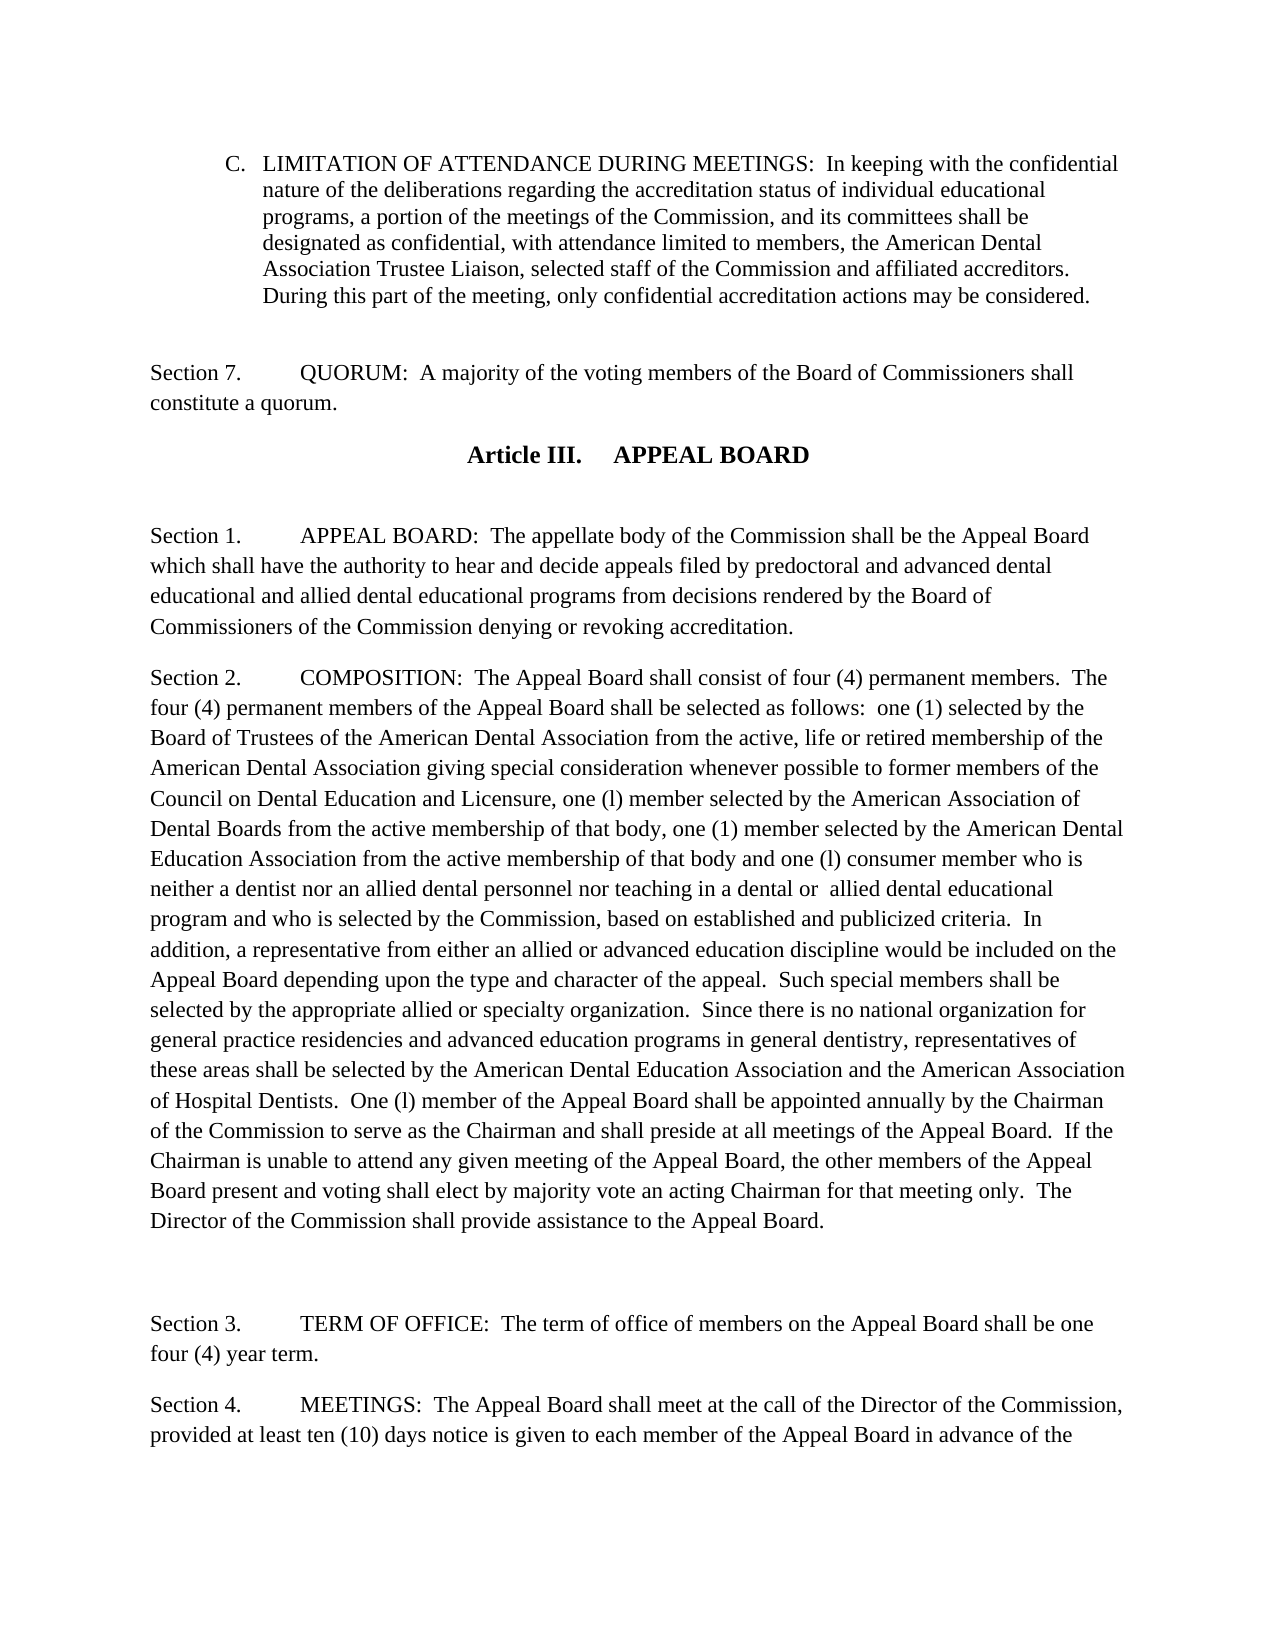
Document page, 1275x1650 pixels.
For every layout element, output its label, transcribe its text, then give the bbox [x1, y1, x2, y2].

text Section 3. TERM OF OFFICE: The term of office of members on the Appeal Board shall be one four (4) year term. [150, 1310, 1126, 1366]
text Section 1. APPEAL BOARD: The appellate body of the Commission shall be the Appeal Board which shall have the authority to hear and decide appeals filed by predoctoral and advanced dental educational and allied dental educational programs from decisions rendered by the Board of Commissioners of the Commission denying or revoking accreditation. [150, 522, 1126, 639]
text Section 7. QUORUM: A majority of the voting members of the Board of Commissioners shall constitute a quorum. [150, 359, 1126, 416]
text Section 2. COMPOSITION: The Appeal Board shall consist of four (4) permanent members. The four (4) permanent members of the Appeal Board shall be selected as follows: one (1) selected by the Board of Trustees of the American Dental Association from the active, life or retired membership of the American Dental Association giving special consideration whenever possible to former members of the Council on Dental Education and Licensure, one (l) member selected by the American Association of Dental Boards from the active membership of that body, one (1) member selected by the American Dental Education Association from the active membership of that body and one (l) consumer member who is neither a dentist nor an allied dental personnel nor teaching in a dental or allied dental educational program and who is selected by the Commission, based on established and publicized criteria. In addition, a representative from either an allied or advanced education discipline would be included on the Appeal Board depending upon the type and character of the appeal. Such special members shall be selected by the appropriate allied or specialty organization. Since there is no national organization for general practice residencies and advanced education programs in general dentistry, representatives of these areas shall be selected by the American Dental Education Association and the American Association of Hospital Dentists. One (l) member of the Appeal Board shall be appointed annually by the Chairman of the Commission to serve as the Chairman and shall preside at all meetings of the Appeal Board. If the Chairman is unable to attend any given meeting of the Appeal Board, the other members of the Appeal Board present and voting shall elect by majority vote an acting Chairman for that meeting only. The Director of the Commission shall provide assistance to the Appeal Board. [150, 664, 1126, 1234]
subtitle Article III. APPEAL BOARD [150, 440, 1126, 469]
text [150, 1391, 1126, 1447]
list LIMITATION OF ATTENDANCE DURING MEETINGS: In keeping with the confidential nature of the deliberations regarding the accreditation status of individual educational programs, a portion of the meetings of the Commission, and its committees shall be designated as confidential, with attendance limited to members, the American Dental Association Trustee Liaison, selected staff of the Commission and affiliated accreditors. During this part of the meeting, only confidential accreditation actions may be considered. [225, 150, 1126, 308]
